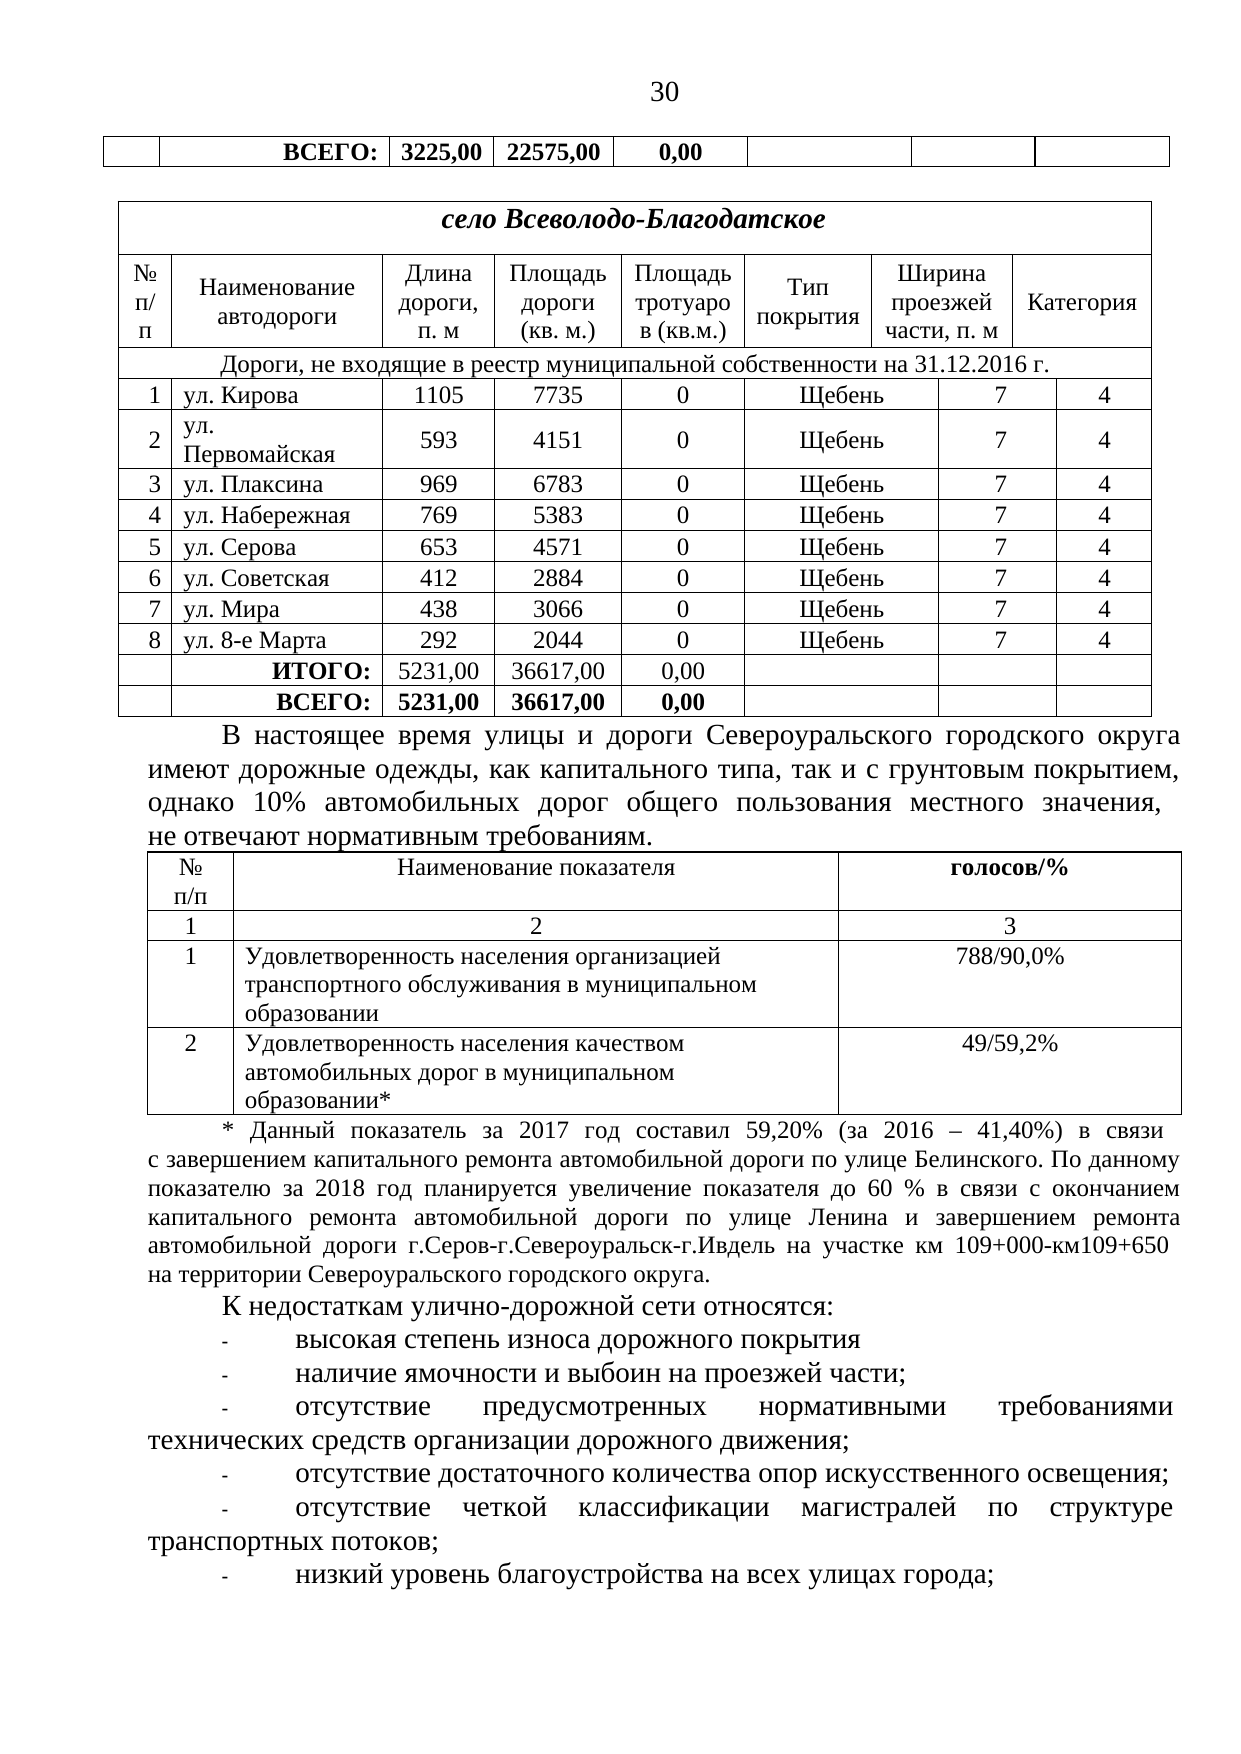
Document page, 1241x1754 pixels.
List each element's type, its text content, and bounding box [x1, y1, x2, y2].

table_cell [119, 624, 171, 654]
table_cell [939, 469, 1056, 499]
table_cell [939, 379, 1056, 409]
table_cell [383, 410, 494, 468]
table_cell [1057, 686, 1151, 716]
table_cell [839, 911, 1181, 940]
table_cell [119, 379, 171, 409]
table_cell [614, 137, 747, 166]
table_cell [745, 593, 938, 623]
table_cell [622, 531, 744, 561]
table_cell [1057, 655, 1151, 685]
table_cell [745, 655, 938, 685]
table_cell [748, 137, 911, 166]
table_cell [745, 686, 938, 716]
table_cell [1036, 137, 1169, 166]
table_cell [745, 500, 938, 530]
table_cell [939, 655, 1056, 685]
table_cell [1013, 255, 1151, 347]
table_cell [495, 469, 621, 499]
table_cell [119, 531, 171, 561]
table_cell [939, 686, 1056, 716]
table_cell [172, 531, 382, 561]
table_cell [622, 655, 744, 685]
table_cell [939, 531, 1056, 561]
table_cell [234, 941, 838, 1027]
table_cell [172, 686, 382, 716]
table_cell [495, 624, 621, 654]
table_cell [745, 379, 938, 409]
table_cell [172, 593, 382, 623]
text * Данный показатель за 2017 год составил 59,20% (за 2016 – 41,40%) в связи с завершением капитального ремонта автомобильной дороги по улице Белинского. По данному показателю за 2018 год планируется увеличение показателя до 60 % в связи с окончанием капитального ремонта автомобильной дороги по улице Ленина и завершением ремонта автомобильной дороги г.Серов-г.Североуральск-г.Ивдель на участке км 109+000-км109+650 на территории Североуральского городского округа. [148, 1115, 1181, 1288]
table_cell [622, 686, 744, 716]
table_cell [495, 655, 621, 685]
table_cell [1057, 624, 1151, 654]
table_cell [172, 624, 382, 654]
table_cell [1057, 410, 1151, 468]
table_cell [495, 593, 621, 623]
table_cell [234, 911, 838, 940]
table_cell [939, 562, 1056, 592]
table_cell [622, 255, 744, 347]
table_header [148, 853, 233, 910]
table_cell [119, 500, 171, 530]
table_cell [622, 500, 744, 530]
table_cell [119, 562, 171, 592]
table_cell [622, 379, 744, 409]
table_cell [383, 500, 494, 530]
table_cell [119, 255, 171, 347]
list отсутствие предусмотренных нормативными требованиями технических средств организации дорожного движения; [148, 1388, 1174, 1456]
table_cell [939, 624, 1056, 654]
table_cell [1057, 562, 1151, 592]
text В настоящее время улицы и дороги Североуральского городского округа имеют дорожные одежды, как капитального типа, так и с грунтовым покрытием, однако 10% автомобильных дорог общего пользования местного значения, не отвечают нормативным требованиям. [148, 717, 1181, 851]
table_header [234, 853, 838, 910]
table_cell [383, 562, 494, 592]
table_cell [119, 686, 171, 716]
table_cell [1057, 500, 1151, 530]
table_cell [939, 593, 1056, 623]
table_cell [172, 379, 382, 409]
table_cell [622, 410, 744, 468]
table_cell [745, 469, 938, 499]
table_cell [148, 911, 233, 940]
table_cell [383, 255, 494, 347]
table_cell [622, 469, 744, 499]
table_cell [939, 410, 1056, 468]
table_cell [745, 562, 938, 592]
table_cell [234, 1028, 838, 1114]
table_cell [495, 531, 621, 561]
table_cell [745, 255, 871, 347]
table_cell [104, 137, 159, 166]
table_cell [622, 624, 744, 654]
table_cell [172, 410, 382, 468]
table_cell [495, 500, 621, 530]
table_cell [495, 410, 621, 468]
list отсутствие четкой классификации магистралей по структуре транспортных потоков; [148, 1489, 1174, 1556]
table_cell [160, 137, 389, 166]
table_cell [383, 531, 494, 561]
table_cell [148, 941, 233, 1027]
text К недостаткам улично-дорожной сети относятся: [148, 1288, 1174, 1321]
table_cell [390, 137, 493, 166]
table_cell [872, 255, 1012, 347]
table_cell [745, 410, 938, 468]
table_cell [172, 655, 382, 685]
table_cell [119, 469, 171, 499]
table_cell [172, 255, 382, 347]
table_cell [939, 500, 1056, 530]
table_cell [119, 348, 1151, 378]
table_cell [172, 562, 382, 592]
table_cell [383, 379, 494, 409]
list отсутствие достаточного количества опор искусственного освещения; [148, 1456, 1174, 1489]
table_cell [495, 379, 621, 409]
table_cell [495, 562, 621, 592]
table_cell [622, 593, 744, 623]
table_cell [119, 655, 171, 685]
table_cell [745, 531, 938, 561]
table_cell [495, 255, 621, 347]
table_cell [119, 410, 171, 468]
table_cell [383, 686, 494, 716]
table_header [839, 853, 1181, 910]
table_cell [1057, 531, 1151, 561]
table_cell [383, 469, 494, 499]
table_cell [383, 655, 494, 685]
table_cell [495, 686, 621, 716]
list высокая степень износа дорожного покрытия [148, 1321, 1174, 1355]
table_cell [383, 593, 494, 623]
list наличие ямочности и выбоин на проезжей части; [148, 1355, 1174, 1388]
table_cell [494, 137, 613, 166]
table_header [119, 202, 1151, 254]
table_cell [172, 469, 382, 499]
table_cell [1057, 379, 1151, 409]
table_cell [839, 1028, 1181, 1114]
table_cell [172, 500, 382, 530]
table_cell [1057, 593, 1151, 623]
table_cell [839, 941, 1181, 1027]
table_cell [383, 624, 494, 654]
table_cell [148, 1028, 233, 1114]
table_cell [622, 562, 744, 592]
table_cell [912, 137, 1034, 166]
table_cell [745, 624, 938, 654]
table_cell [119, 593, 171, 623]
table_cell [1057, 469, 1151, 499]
list низкий уровень благоустройства на всех улицах города; [148, 1556, 1174, 1590]
